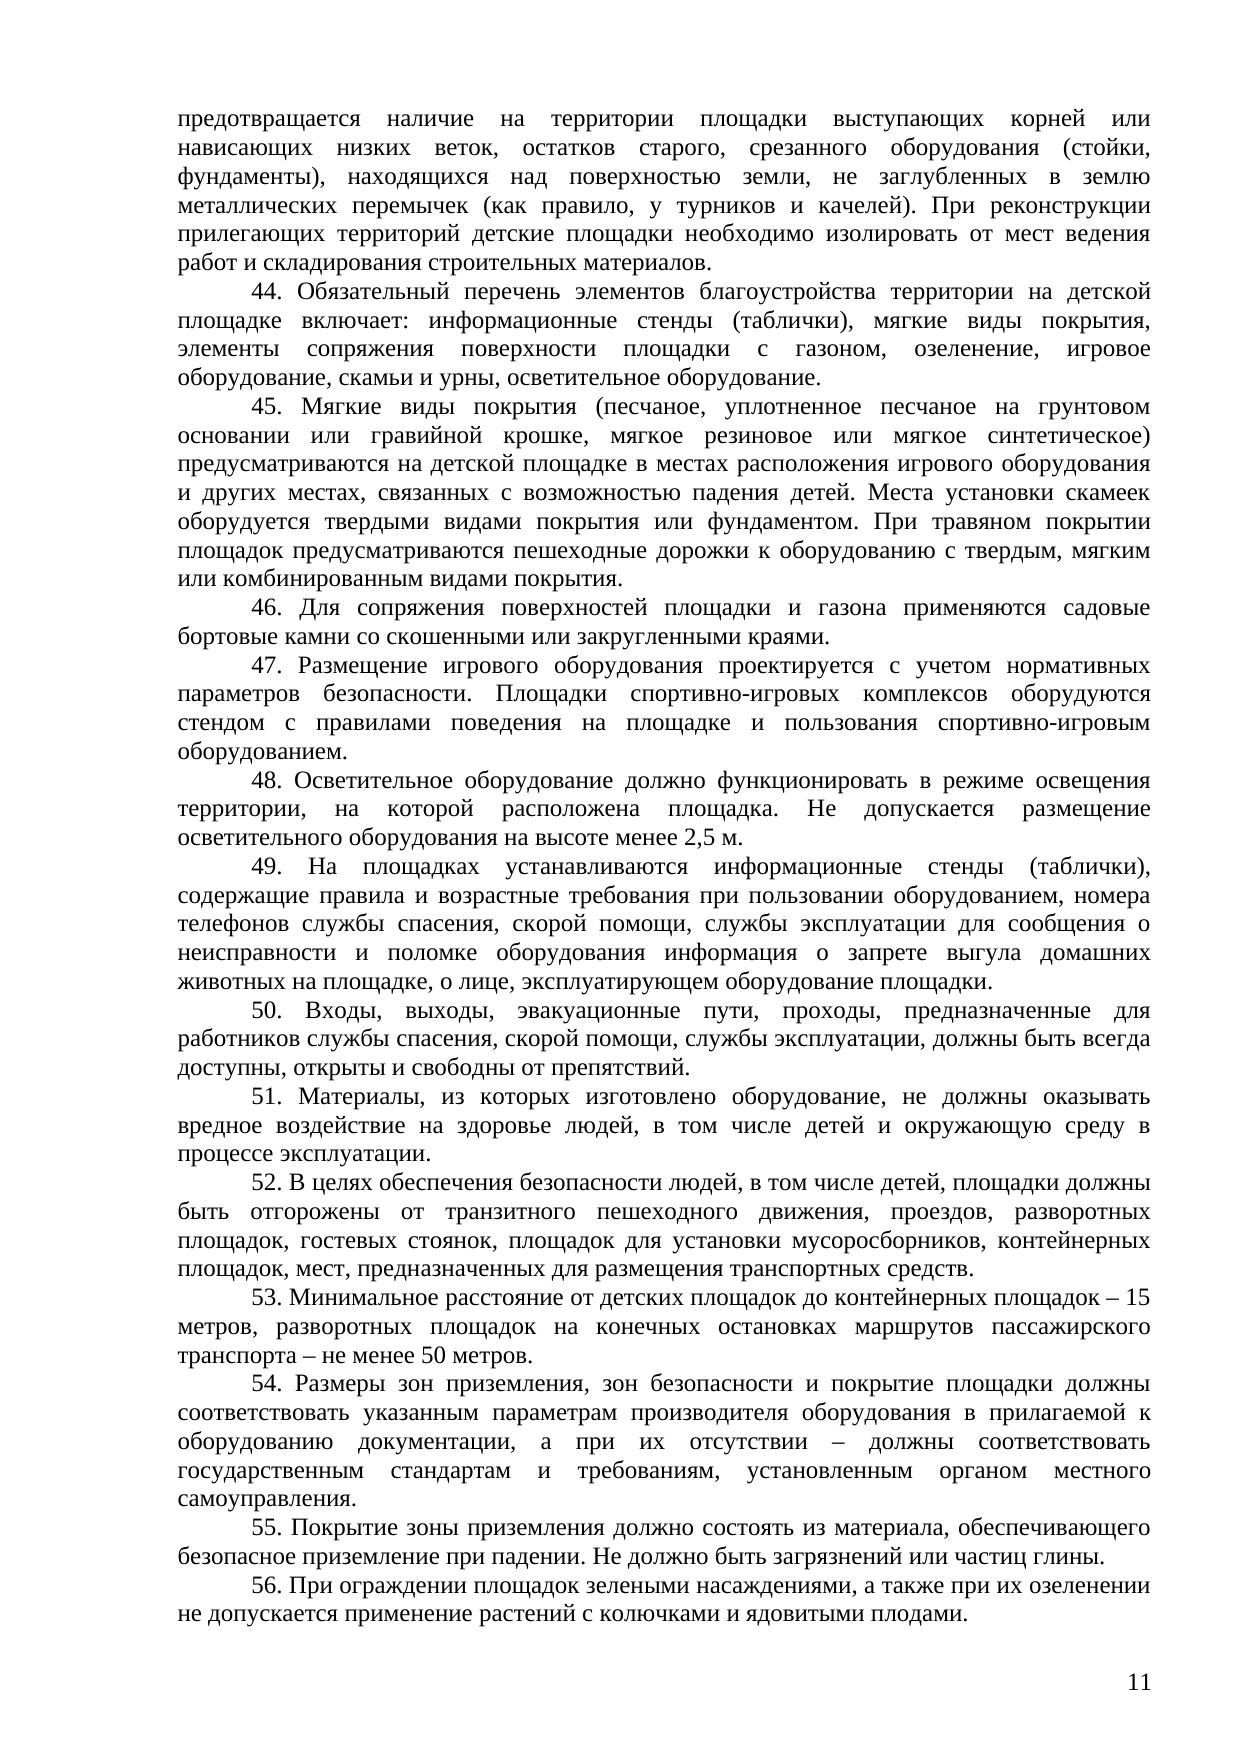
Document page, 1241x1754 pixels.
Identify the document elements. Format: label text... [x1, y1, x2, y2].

text 44. Обязательный перечень элементов благоустройства территории на детской площадке включает: информационные стенды (таблички), мягкие виды покрытия, элементы сопряжения поверхности площадки с газоном, озеленение, игровое оборудование, скамьи и урны, осветительное оборудование. [177, 276, 1152, 391]
text 55. Покрытие зоны приземления должно состоять из материала, обеспечивающего безопасное приземление при падении. Не должно быть загрязнений или частиц глины. [177, 1512, 1152, 1570]
text 56. При ограждении площадок зелеными насаждениями, а также при их озеленении не допускается применение растений с колючками и ядовитыми плодами. [177, 1570, 1152, 1627]
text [177, 103, 1152, 276]
text 53. Минимальное расстояние от детских площадок до контейнерных площадок – 15 метров, разворотных площадок на конечных остановках маршрутов пассажирского транспорта – не менее 50 метров. [177, 1282, 1152, 1368]
text 47. Размещение игрового оборудования проектируется с учетом нормативных параметров безопасности. Площадки спортивно-игровых комплексов оборудуются стендом с правилами поведения на площадке и пользования спортивно-игровым оборудованием. [177, 650, 1152, 765]
text 50. Входы, выходы, эвакуационные пути, проходы, предназначенные для работников службы спасения, скорой помощи, службы эксплуатации, должны быть всегда доступны, открыты и свободны от препятствий. [177, 995, 1152, 1081]
text 52. В целях обеспечения безопасности людей, в том числе детей, площадки должны быть отгорожены от транзитного пешеходного движения, проездов, разворотных площадок, гостевых стоянок, площадок для установки мусоросборников, контейнерных площадок, мест, предназначенных для размещения транспортных средств. [177, 1167, 1152, 1282]
text 49. На площадках устанавливаются информационные стенды (таблички), содержащие правила и возрастные требования при пользовании оборудованием, номера телефонов службы спасения, скорой помощи, службы эксплуатации для сообщения о неисправности и поломке оборудования информация о запрете выгула домашних животных на площадке, о лице, эксплуатирующем оборудование площадки. [177, 851, 1152, 995]
text 46. Для сопряжения поверхностей площадки и газона применяются садовые бортовые камни со скошенными или закругленными краями. [177, 592, 1152, 650]
text 45. Мягкие виды покрытия (песчаное, уплотненное песчаное на грунтовом основании или гравийной крошке, мягкое резиновое или мягкое синтетическое) предусматриваются на детской площадке в местах расположения игрового оборудования и других местах, связанных с возможностью падения детей. Места установки скамеек оборудуется твердыми видами покрытия или фундаментом. При травяном покрытии площадок предусматриваются пешеходные дорожки к оборудованию с твердым, мягким или комбинированным видами покрытия. [177, 391, 1152, 592]
text 48. Осветительное оборудование должно функционировать в режиме освещения территории, на которой расположена площадка. Не допускается размещение осветительного оборудования на высоте менее 2,5 м. [177, 765, 1152, 851]
text 51. Материалы, из которых изготовлено оборудование, не должны оказывать вредное воздействие на здоровье людей, в том числе детей и окружающую среду в процессе эксплуатации. [177, 1081, 1152, 1167]
text 54. Размеры зон приземления, зон безопасности и покрытие площадки должны соответствовать указанным параметрам производителя оборудования в прилагаемой к оборудованию документации, а при их отсутствии – должны соответствовать государственным стандартам и требованиям, установленным органом местного самоуправления. [177, 1368, 1152, 1512]
